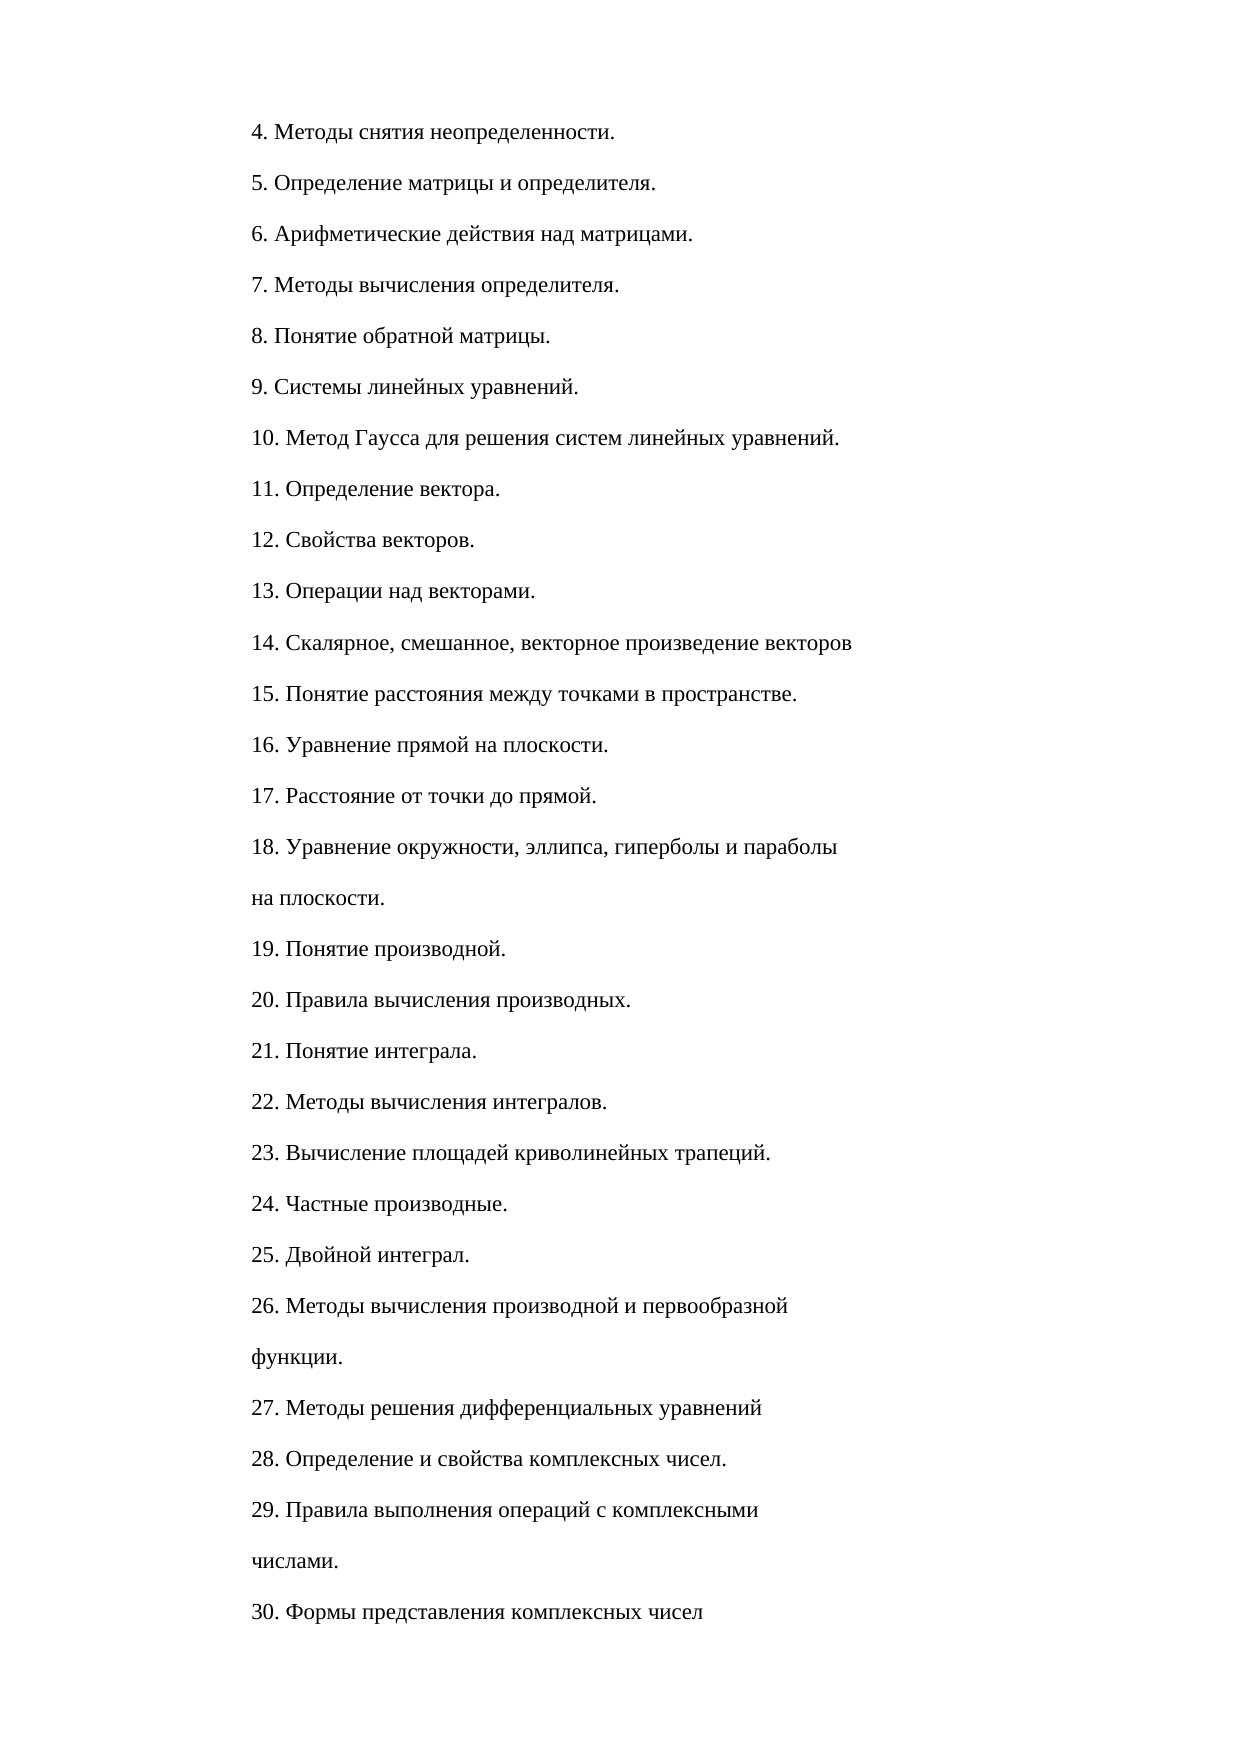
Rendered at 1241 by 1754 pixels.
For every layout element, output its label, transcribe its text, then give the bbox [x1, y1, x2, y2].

text 26. Методы вычисления производной и первообразной [177, 1292, 1152, 1318]
text 29. Правила выполнения операций с комплексными [177, 1496, 1152, 1523]
text 5. Определение матрицы и определителя. [177, 169, 1152, 196]
text 19. Понятие производной. [177, 935, 1152, 961]
text 28. Определение и свойства комплексных чисел. [177, 1445, 1152, 1472]
text 11. Определение вектора. [177, 475, 1152, 502]
text 22. Методы вычисления интегралов. [177, 1088, 1152, 1114]
text 20. Правила вычисления производных. [177, 986, 1152, 1012]
text 25. Двойной интеграл. [177, 1241, 1152, 1267]
text на плоскости. [177, 884, 1152, 910]
text 4. Методы снятия неопределенности. [177, 118, 1152, 144]
text 12. Свойства векторов. [177, 526, 1152, 553]
text 16. Уравнение прямой на плоскости. [177, 731, 1152, 757]
text 27. Методы решения дифференциальных уравнений [177, 1394, 1152, 1421]
text 24. Частные производные. [177, 1190, 1152, 1216]
text 23. Вычисление площадей криволинейных трапеций. [177, 1139, 1152, 1165]
text 15. Понятие расстояния между точками в пространстве. [177, 679, 1152, 706]
text 21. Понятие интеграла. [177, 1037, 1152, 1063]
text 7. Методы вычисления определителя. [177, 271, 1152, 298]
text числами. [177, 1547, 1152, 1574]
text 30. Формы представления комплексных чисел [177, 1598, 1152, 1625]
text 6. Арифметические действия над матрицами. [177, 220, 1152, 247]
text 17. Расстояние от точки до прямой. [177, 782, 1152, 808]
text функции. [177, 1343, 1152, 1369]
text 8. Понятие обратной матрицы. [177, 322, 1152, 349]
text 13. Операции над векторами. [177, 577, 1152, 604]
text 18. Уравнение окружности, эллипса, гиперболы и параболы [177, 833, 1152, 859]
text 9. Системы линейных уравнений. [177, 373, 1152, 400]
text 14. Скалярное, смешанное, векторное произведение векторов [177, 628, 1152, 655]
text 10. Метод Гаусса для решения систем линейных уравнений. [177, 424, 1152, 451]
